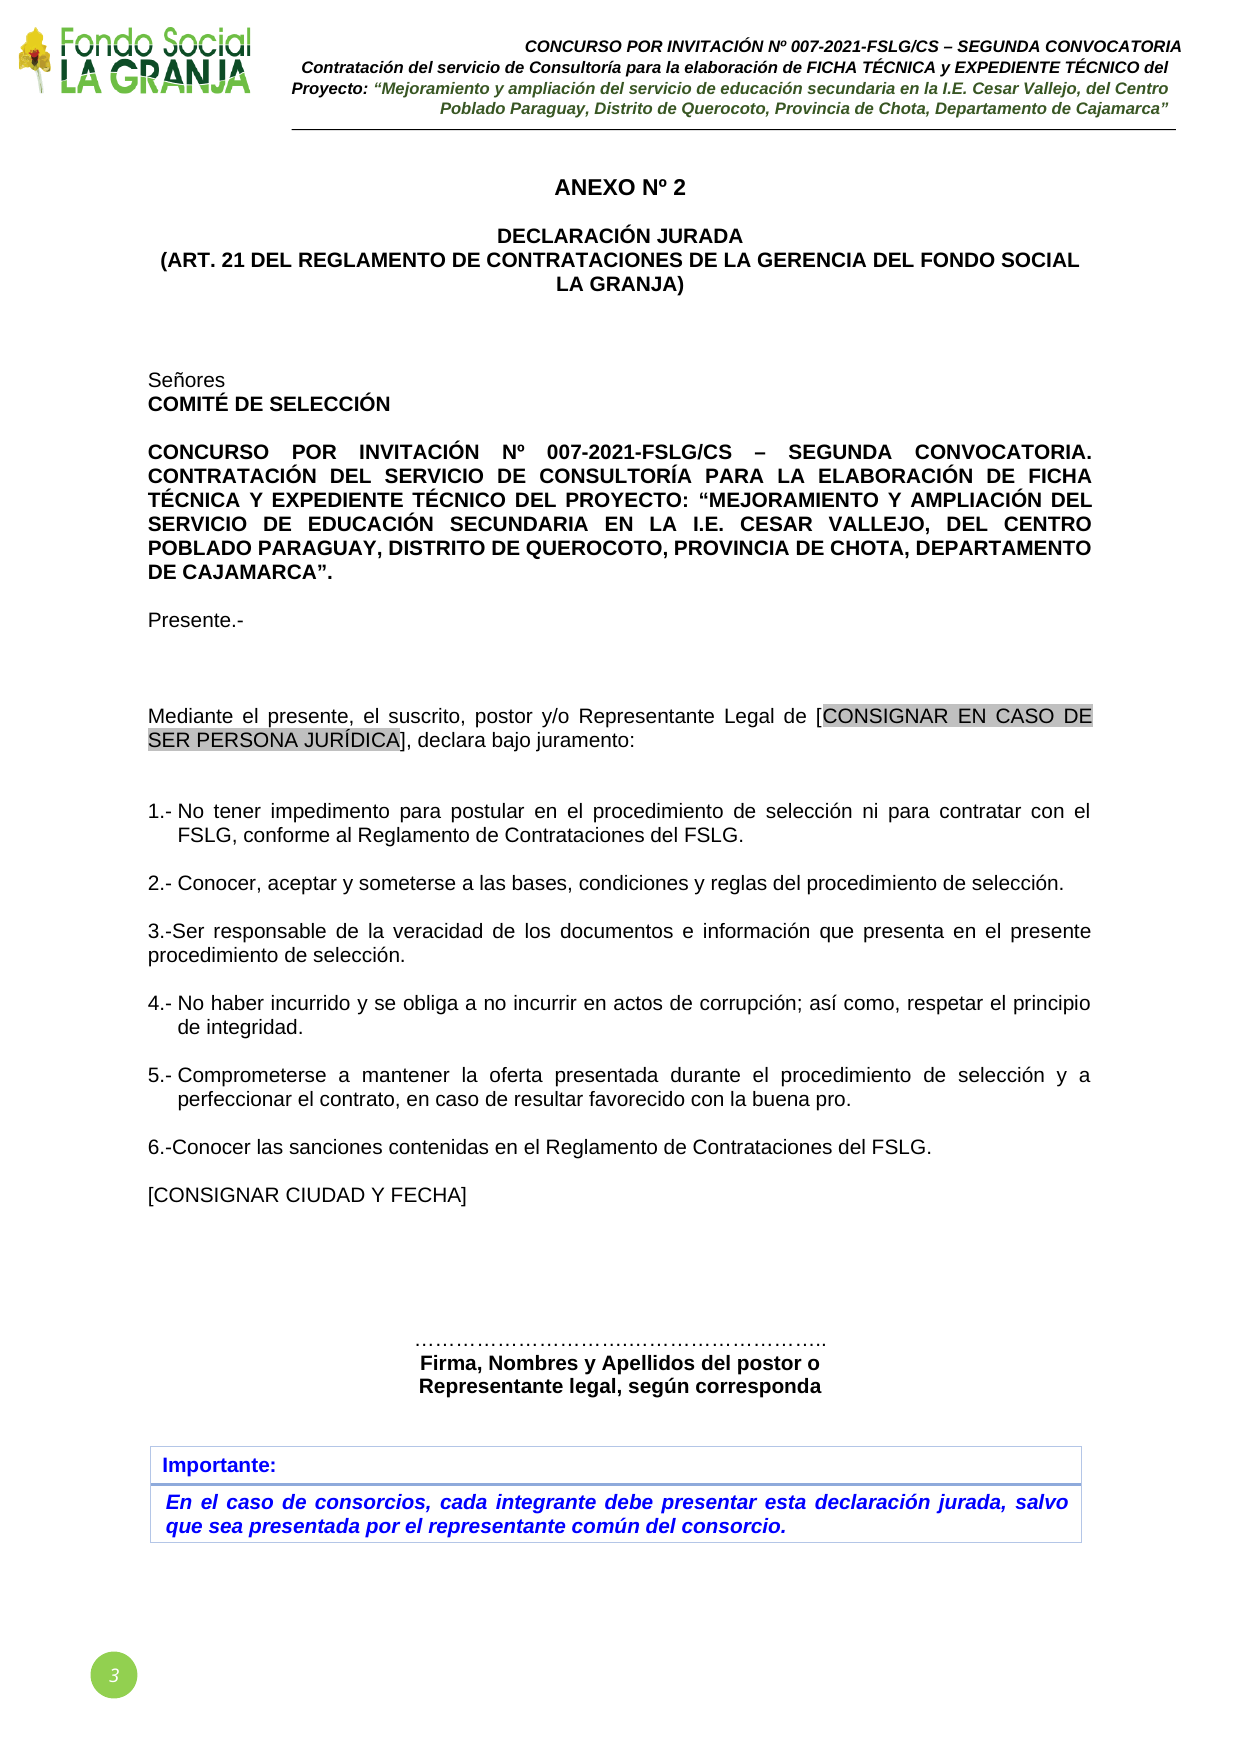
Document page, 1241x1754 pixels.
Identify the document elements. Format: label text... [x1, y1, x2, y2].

picture [18, 27, 251, 94]
text 5.- Comprometerse a mantener la oferta presentada durante el procedimiento de selección y a perfeccionar el contrato, en caso de resultar favorecido con la buena pro. [148, 1063, 1092, 1111]
text ………………………….……………………….. [148, 1326, 1092, 1350]
text COMITÉ DE SELECCIÓN [148, 392, 1092, 416]
text Señores [148, 368, 1092, 392]
text 1.- No tener impedimento para postular en el procedimiento de selección ni para contratar con el FSLG, conforme al Reglamento de Contrataciones del FSLG. [148, 799, 1092, 847]
text ANEXO Nº 2 [148, 174, 1092, 200]
text (ART. 21 DEL REGLAMENTO DE CONTRATACIONES DE LA GERENCIA DEL FONDO SOCIAL LA GRANJA) [148, 248, 1092, 296]
text Mediante el presente, el suscrito, postor y/o Representante Legal de [CONSIGNAR EN CASO DE SER PERSONA JURÍDICA], declara bajo juramento: [148, 703, 1092, 751]
text 4.- No haber incurrido y se obliga a no incurrir en actos de corrupción; así como, respetar el principio de integridad. [148, 991, 1092, 1039]
text 2.- Conocer, aceptar y someterse a las bases, condiciones y reglas del procedimiento de selección. [148, 871, 1092, 895]
text Representante legal, según corresponda [148, 1374, 1092, 1398]
text 6.-Conocer las sanciones contenidas en el Reglamento de Contrataciones del FSLG. [148, 1135, 1092, 1159]
text [CONSIGNAR CIUDAD Y FECHA] [148, 1183, 1092, 1207]
text 3.-Ser responsable de la veracidad de los documentos e información que presenta en el presente procedimiento de selección. [148, 919, 1092, 967]
text Presente.- [148, 608, 1092, 632]
text Firma, Nombres y Apellidos del postor o [148, 1350, 1092, 1374]
text DECLARACIÓN JURADA [148, 224, 1092, 248]
table_cell En el caso de consorcios, cada integrante debe presentar esta declaración jurada, salvo que sea presentada por el representante común del consorcio. [151, 1486, 1081, 1542]
table_header Importante: [151, 1447, 1081, 1483]
text CONCURSO POR INVITACIÓN Nº 007-2021-FSLG/CS – SEGUNDA CONVOCATORIA. CONTRATACIÓN DEL SERVICIO DE CONSULTORÍA PARA LA ELABORACIÓN DE FICHA TÉCNICA Y EXPEDIENTE TÉCNICO DEL PROYECTO: “MEJORAMIENTO Y AMPLIACIÓN DEL SERVICIO DE EDUCACIÓN SECUNDARIA EN LA I.E. CESAR VALLEJO, DEL CENTRO POBLADO PARAGUAY, DISTRITO DE QUEROCOTO, PROVINCIA DE CHOTA, DEPARTAMENTO DE CAJAMARCA”. [148, 440, 1093, 584]
